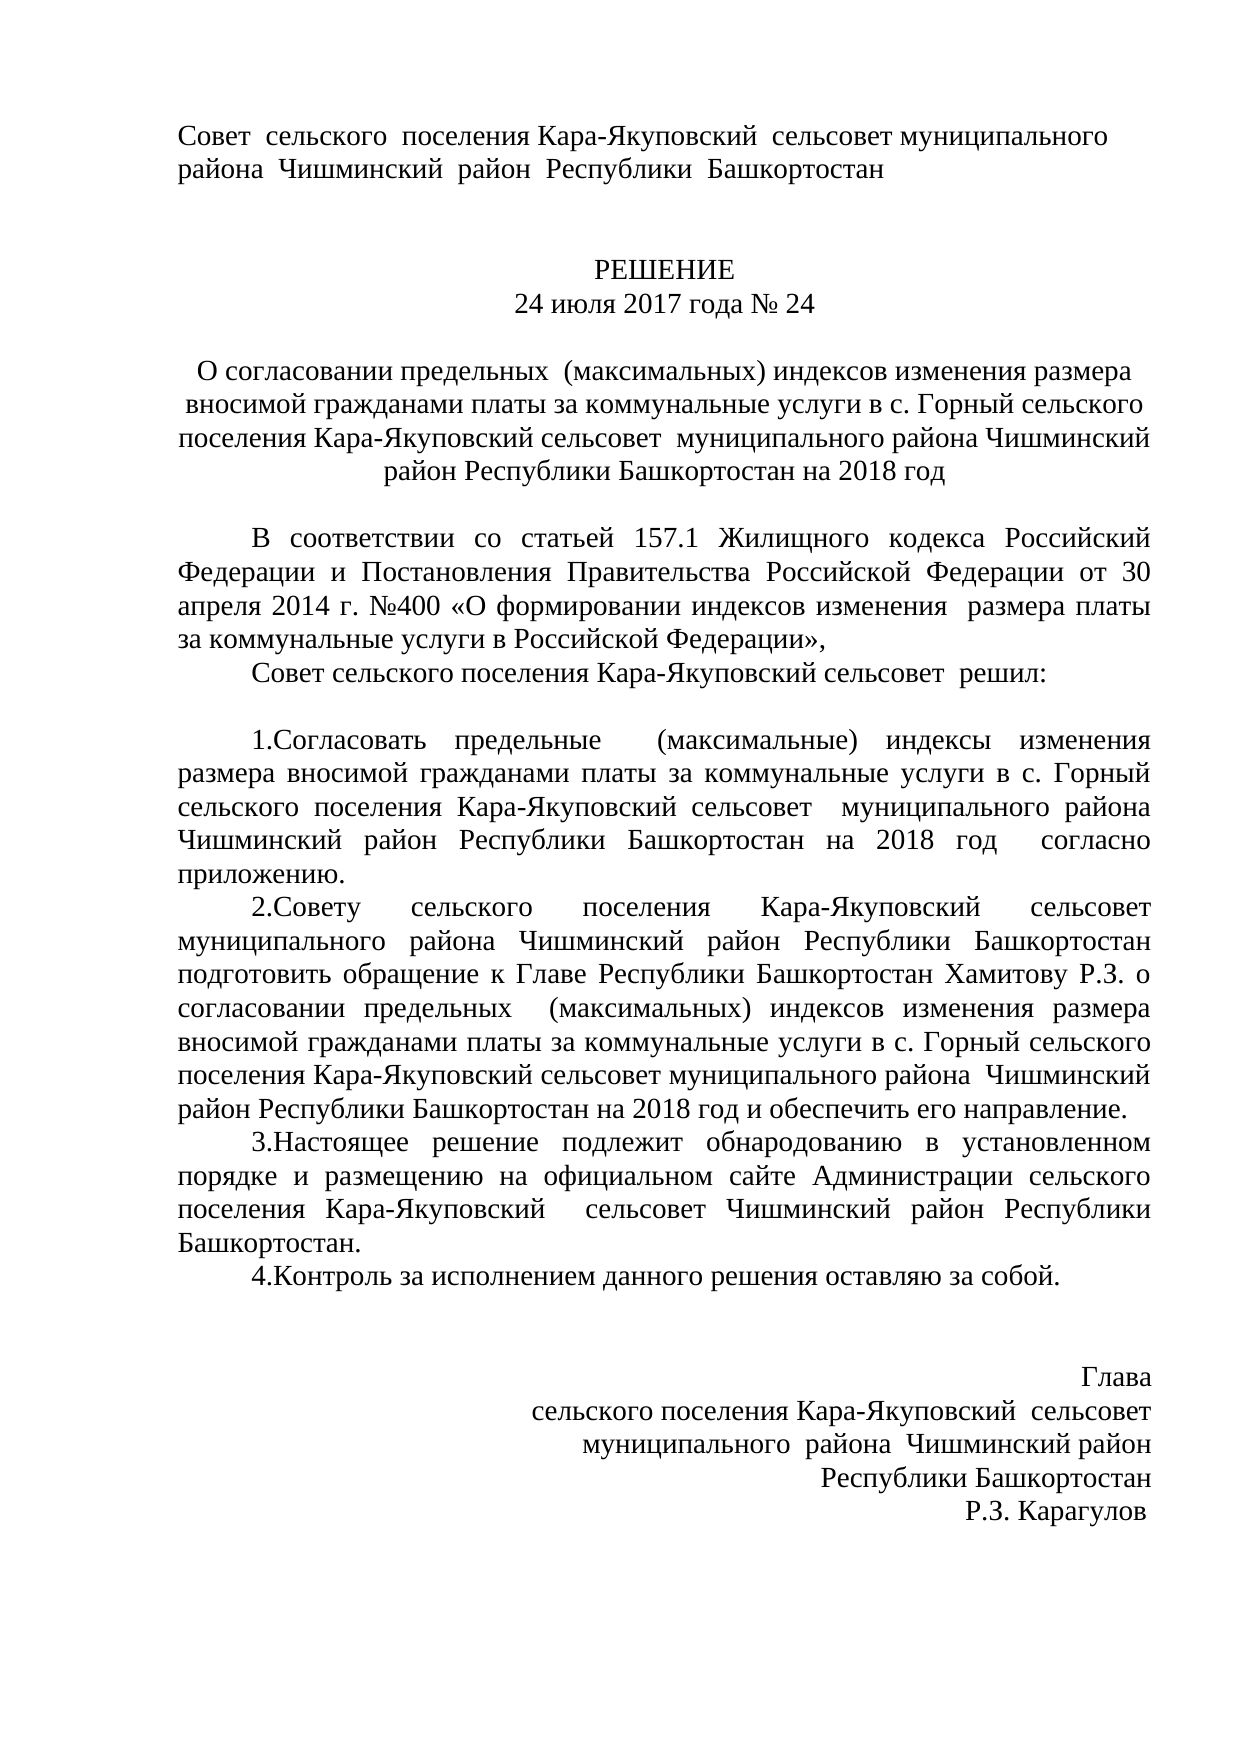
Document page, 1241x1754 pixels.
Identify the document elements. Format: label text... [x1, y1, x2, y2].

text Глава [177, 1359, 1152, 1393]
text Р.З. Карагулов [177, 1493, 1152, 1527]
text Совет сельского поселения Кара-Якуповский сельсовет муниципального района Чишминский район Республики Башкортостан [177, 118, 1152, 185]
text 3.Настоящее решение подлежит обнародованию в установленном порядке и размещению на официальном сайте Администрации сельского поселения Кара-Якуповский сельсовет Чишминский район Республики Башкортостан. [177, 1124, 1152, 1258]
text В соответствии со статьей 157.1 Жилищного кодекса Российский Федерации и Постановления Правительства Российской Федерации от 30 апреля 2014 г. №400 «О формировании индексов изменения размера платы за коммунальные услуги в Российской Федерации», [177, 521, 1152, 655]
text 2.Совету сельского поселения Кара-Якуповский сельсовет муниципального района Чишминский район Республики Башкортостан подготовить обращение к Главе Республики Башкортостан Хамитову Р.З. о согласовании предельных (максимальных) индексов изменения размера вносимой гражданами платы за коммунальные услуги в с. Горный сельского поселения Кара-Якуповский сельсовет муниципального района Чишминский район Республики Башкортостан на 2018 год и обеспечить его направление. [177, 889, 1152, 1124]
text сельского поселения Кара-Якуповский сельсовет [177, 1393, 1152, 1426]
text Совет сельского поселения Кара-Якуповский сельсовет решил: [177, 655, 1152, 688]
text Республики Башкортостан [177, 1460, 1152, 1493]
text О согласовании предельных (максимальных) индексов изменения размера вносимой гражданами платы за коммунальные услуги в с. Горный сельского поселения Кара-Якуповский сельсовет муниципального района Чишминский район Республики Башкортостан на 2018 год [177, 353, 1152, 487]
text РЕШЕНИЕ [177, 252, 1152, 286]
text муниципального района Чишминский район [177, 1426, 1152, 1460]
text 24 июля 2017 года № 24 [177, 286, 1152, 319]
text 1.Согласовать предельные (максимальные) индексы изменения размера вносимой гражданами платы за коммунальные услуги в с. Горный сельского поселения Кара-Якуповский сельсовет муниципального района Чишминский район Республики Башкортостан на 2018 год согласно приложению. [177, 722, 1152, 889]
title 4.Контроль за исполнением данного решения оставляю за собой. [177, 1258, 1152, 1292]
